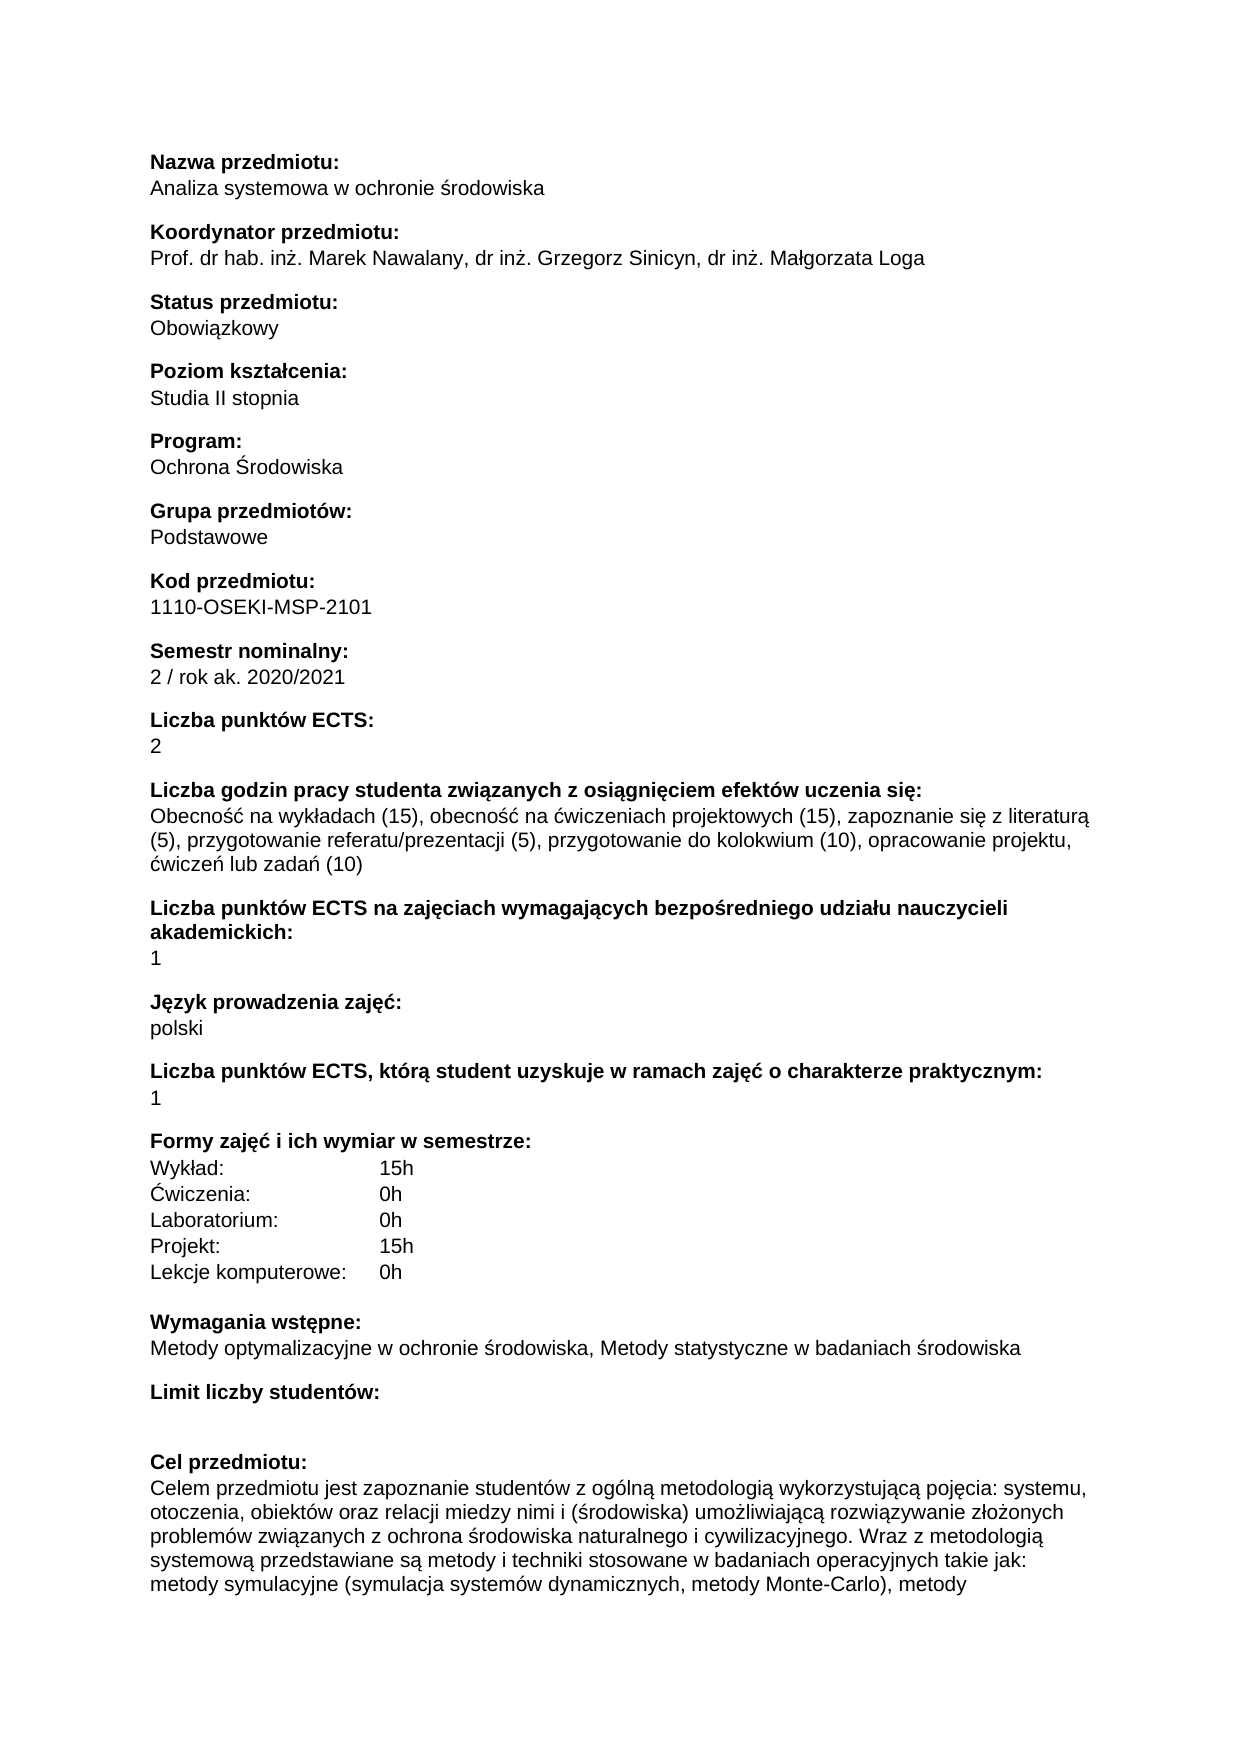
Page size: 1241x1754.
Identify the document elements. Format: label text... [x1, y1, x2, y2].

text Cel przedmiotu: [150, 1449, 1090, 1473]
text Poziom kształcenia: [150, 359, 1090, 383]
text Obowiązkowy [150, 316, 1090, 339]
text Liczba godzin pracy studenta związanych z osiągnięciem efektów uczenia się: [150, 778, 1090, 802]
text Język prowadzenia zajęć: [150, 989, 1090, 1013]
text Grupa przedmiotów: [150, 499, 1090, 523]
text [150, 1476, 1090, 1595]
text Studia II stopnia [150, 385, 1090, 409]
table_cell 15h [369, 1232, 597, 1258]
table_cell Laboratorium: [140, 1208, 367, 1232]
text Nazwa przedmiotu: [150, 150, 1090, 174]
text Limit liczby studentów: [150, 1380, 1090, 1404]
table_cell 0h [369, 1206, 597, 1232]
table_header 15h [369, 1156, 597, 1180]
table_header Wykład: [140, 1156, 367, 1180]
text Koordynator przedmiotu: [150, 220, 1090, 244]
text Ochrona Środowiska [150, 455, 1090, 479]
text polski [150, 1016, 1090, 1039]
text Wymagania wstępne: [150, 1310, 1090, 1334]
text Liczba punktów ECTS, którą student uzyskuje w ramach zajęć o charakterze praktycznym: [150, 1059, 1090, 1083]
text Status przedmiotu: [150, 289, 1090, 313]
text 1 [150, 1085, 1090, 1109]
text Prof. dr hab. inż. Marek Nawalany, dr inż. Grzegorz Sinicyn, dr inż. Małgorzata Loga [150, 246, 1090, 270]
text Metody optymalizacyjne w ochronie środowiska, Metody statystyczne w badaniach środowiska [150, 1336, 1090, 1360]
text Analiza systemowa w ochronie środowiska [150, 176, 1090, 200]
text 2 / rok ak. 2020/2021 [150, 664, 1090, 688]
text Obecność na wykładach (15), obecność na ćwiczeniach projektowych (15), zapoznanie się z literaturą (5), przygotowanie referatu/prezentacji (5), przygotowanie do kolokwium (10), opracowanie projektu, ćwiczeń lub zadań (10) [150, 804, 1090, 876]
text Program: [150, 429, 1090, 453]
table_cell 0h [369, 1180, 597, 1206]
text Semestr nominalny: [150, 638, 1090, 662]
text 1 [150, 946, 1090, 970]
table_cell Ćwiczenia: [140, 1182, 367, 1206]
text Podstawowe [150, 525, 1090, 549]
text Kod przedmiotu: [150, 569, 1090, 593]
text Liczba punktów ECTS na zajęciach wymagających bezpośredniego udziału nauczycieli akademickich: [150, 896, 1090, 944]
text Formy zajęć i ich wymiar w semestrze: [150, 1129, 1090, 1153]
table_cell Projekt: [140, 1234, 367, 1258]
table_cell Lekcje komputerowe: [140, 1260, 367, 1284]
text Liczba punktów ECTS: [150, 708, 1090, 732]
text 1110-OSEKI-MSP-2101 [150, 595, 1090, 619]
table_cell 0h [369, 1258, 597, 1284]
text 2 [150, 734, 1090, 758]
